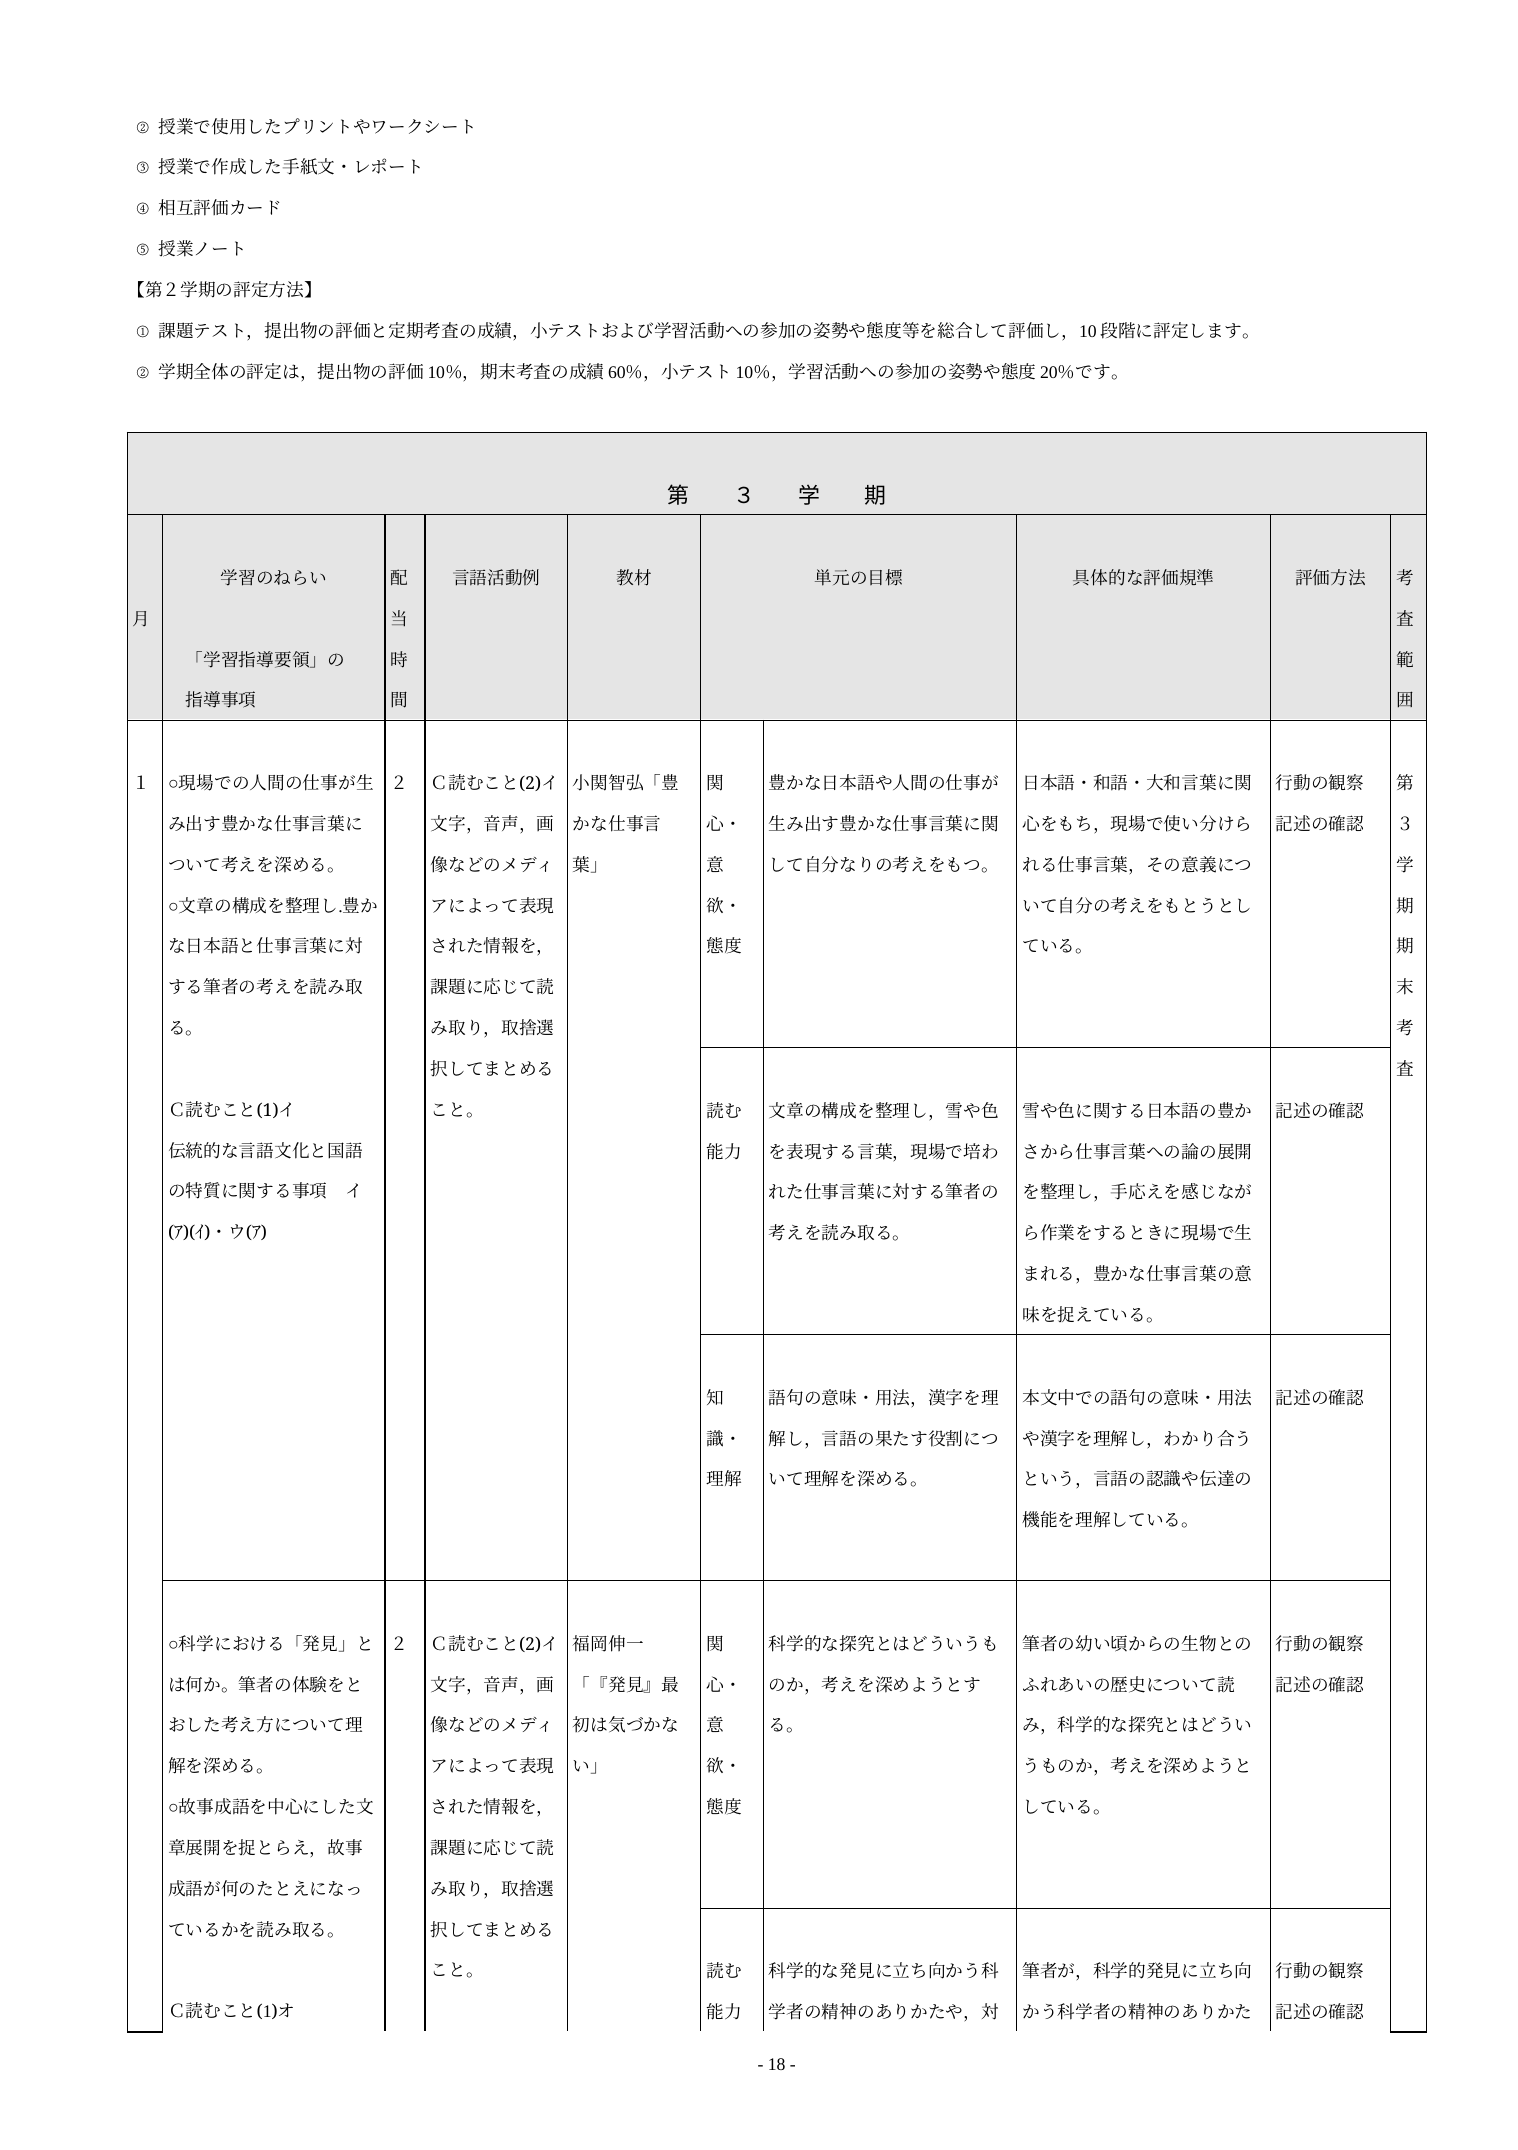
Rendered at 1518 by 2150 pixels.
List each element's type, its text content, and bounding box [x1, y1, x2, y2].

text ④ 相互評価カード [118, 187, 1435, 227]
table_cell 読む 能力 [701, 1909, 763, 2031]
table_cell 行動の観察 記述の確認 [1271, 1581, 1390, 1908]
table_cell 評価方法 [1271, 515, 1390, 719]
table_cell ○現場での人間の仕事が生み出す豊かな仕事言葉について考えを深める。 ○文章の構成を整理し.豊かな日本語と仕事言葉に対する筆者の考えを読み取る。 Ｃ読むこと(1)イ 伝統的な言語文化と国語の特質に関する事項 イ(ｱ)(ｲ)・ウ(ｱ) [163, 721, 384, 1580]
table_cell 関心・ 意欲・ 態度 [701, 721, 763, 1047]
table_cell 日本語・和語・大和言葉に関心をもち，現場で使い分けられる仕事言葉，その意義について自分の考えをもとうとしている。 [1017, 721, 1270, 1047]
table_cell 配当時間 [386, 515, 424, 719]
table_cell １ ３ [128, 721, 162, 2031]
table_cell 関心・ 意欲・ 態度 [701, 1581, 763, 1908]
table_cell 第３学期期末考査 [1391, 721, 1426, 2031]
table_cell 科学的な探究とはどういうものか，考えを深めようとする。 [764, 1581, 1016, 1908]
table_cell 本文中での語句の意味・用法や漢字を理解し，わかり合うという，言語の認識や伝達の機能を理解している。 [1017, 1335, 1270, 1580]
table_cell 読む 能力 [701, 1048, 763, 1334]
table_cell 小関智弘「豊かな仕事言葉」 [568, 721, 700, 1580]
table_cell 具体的な評価規準 [1017, 515, 1270, 719]
table_cell 行動の観察 記述の確認 [1271, 1909, 1390, 2031]
text ⑤ 授業ノート [118, 227, 1435, 268]
table_cell 文章の構成を整理し，雪や色を表現する言葉，現場で培われた仕事言葉に対する筆者の考えを読み取る。 [764, 1048, 1016, 1334]
text ③ 授業で作成した手紙文・レポート [118, 146, 1435, 187]
text 【第２学期の評定方法】 [118, 268, 1435, 309]
text ② 学期全体の評定は，提出物の評価10％，期末考査の成績60％，小テスト10％，学習活動への参加の姿勢や態度20％です。 [118, 350, 1435, 391]
table_header 第 ３ 学 期 [128, 433, 1426, 514]
table_cell 記述の確認 [1271, 1048, 1390, 1334]
table_cell 筆者の幼い頃からの生物とのふれあいの歴史について読み，科学的な探究とはどういうものか，考えを深めようとしている。 [1017, 1581, 1270, 1908]
table_cell ２ [386, 1581, 424, 2031]
table_cell 学習のねらい 「学習指導要領」の 指導事項 [163, 515, 384, 719]
table_cell 知識・ 理解 [701, 1335, 763, 1580]
table_cell 言語活動例 [426, 515, 567, 719]
table_cell 行動の観察 記述の確認 [1271, 721, 1390, 1047]
table_cell Ｃ読むこと(2)イ 文字，音声，画像などのメディアによって表現された情報を，課題に応じて読み取り，取捨選択してまとめること。 [426, 1581, 567, 2031]
table_cell 月 [128, 515, 162, 719]
table_cell 語句の意味・用法，漢字を理解し，言語の果たす役割について理解を深める。 [764, 1335, 1016, 1580]
table_cell ２ [386, 721, 424, 1580]
table_cell ○科学における「発見」とは何か。筆者の体験をとおした考え方について理解を深める。 ○故事成語を中心にした文章展開を捉とらえ，故事成語が何のたとえになっているかを読み取る。 Ｃ読むこと(1)オ 伝統的な言語文化と国語の特質に関する事項 イ(ｱ)(ｲ)・ウ(ｱ) [163, 1581, 384, 2031]
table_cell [764, 1909, 1016, 2031]
table_cell 雪や色に関する日本語の豊かさから仕事言葉への論の展開を整理し，手応えを感じながら作業をするときに現場で生まれる，豊かな仕事言葉の意味を捉えている。 [1017, 1048, 1270, 1334]
table_cell 単元の目標 [701, 515, 1016, 719]
table_cell 教材 [568, 515, 700, 719]
text ① 課題テスト，提出物の評価と定期考査の成績，小テストおよび学習活動への参加の姿勢や態度等を総合して評価し，10段階に評定します。 [118, 309, 1435, 350]
table_cell 豊かな日本語や人間の仕事が生み出す豊かな仕事言葉に関して自分なりの考えをもつ。 [764, 721, 1016, 1047]
table_cell Ｃ読むこと(2)イ 文字，音声，画像などのメディアによって表現された情報を，課題に応じて読み取り，取捨選択してまとめること。 [426, 721, 567, 1580]
text ② 授業で使用したプリントやワークシート [118, 105, 1435, 146]
table_cell 福岡伸一「『発見』最初は気づかない」 [568, 1581, 700, 2031]
table_cell 考査範囲 [1391, 515, 1426, 719]
table_cell 記述の確認 [1271, 1335, 1390, 1580]
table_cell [1017, 1909, 1270, 2031]
